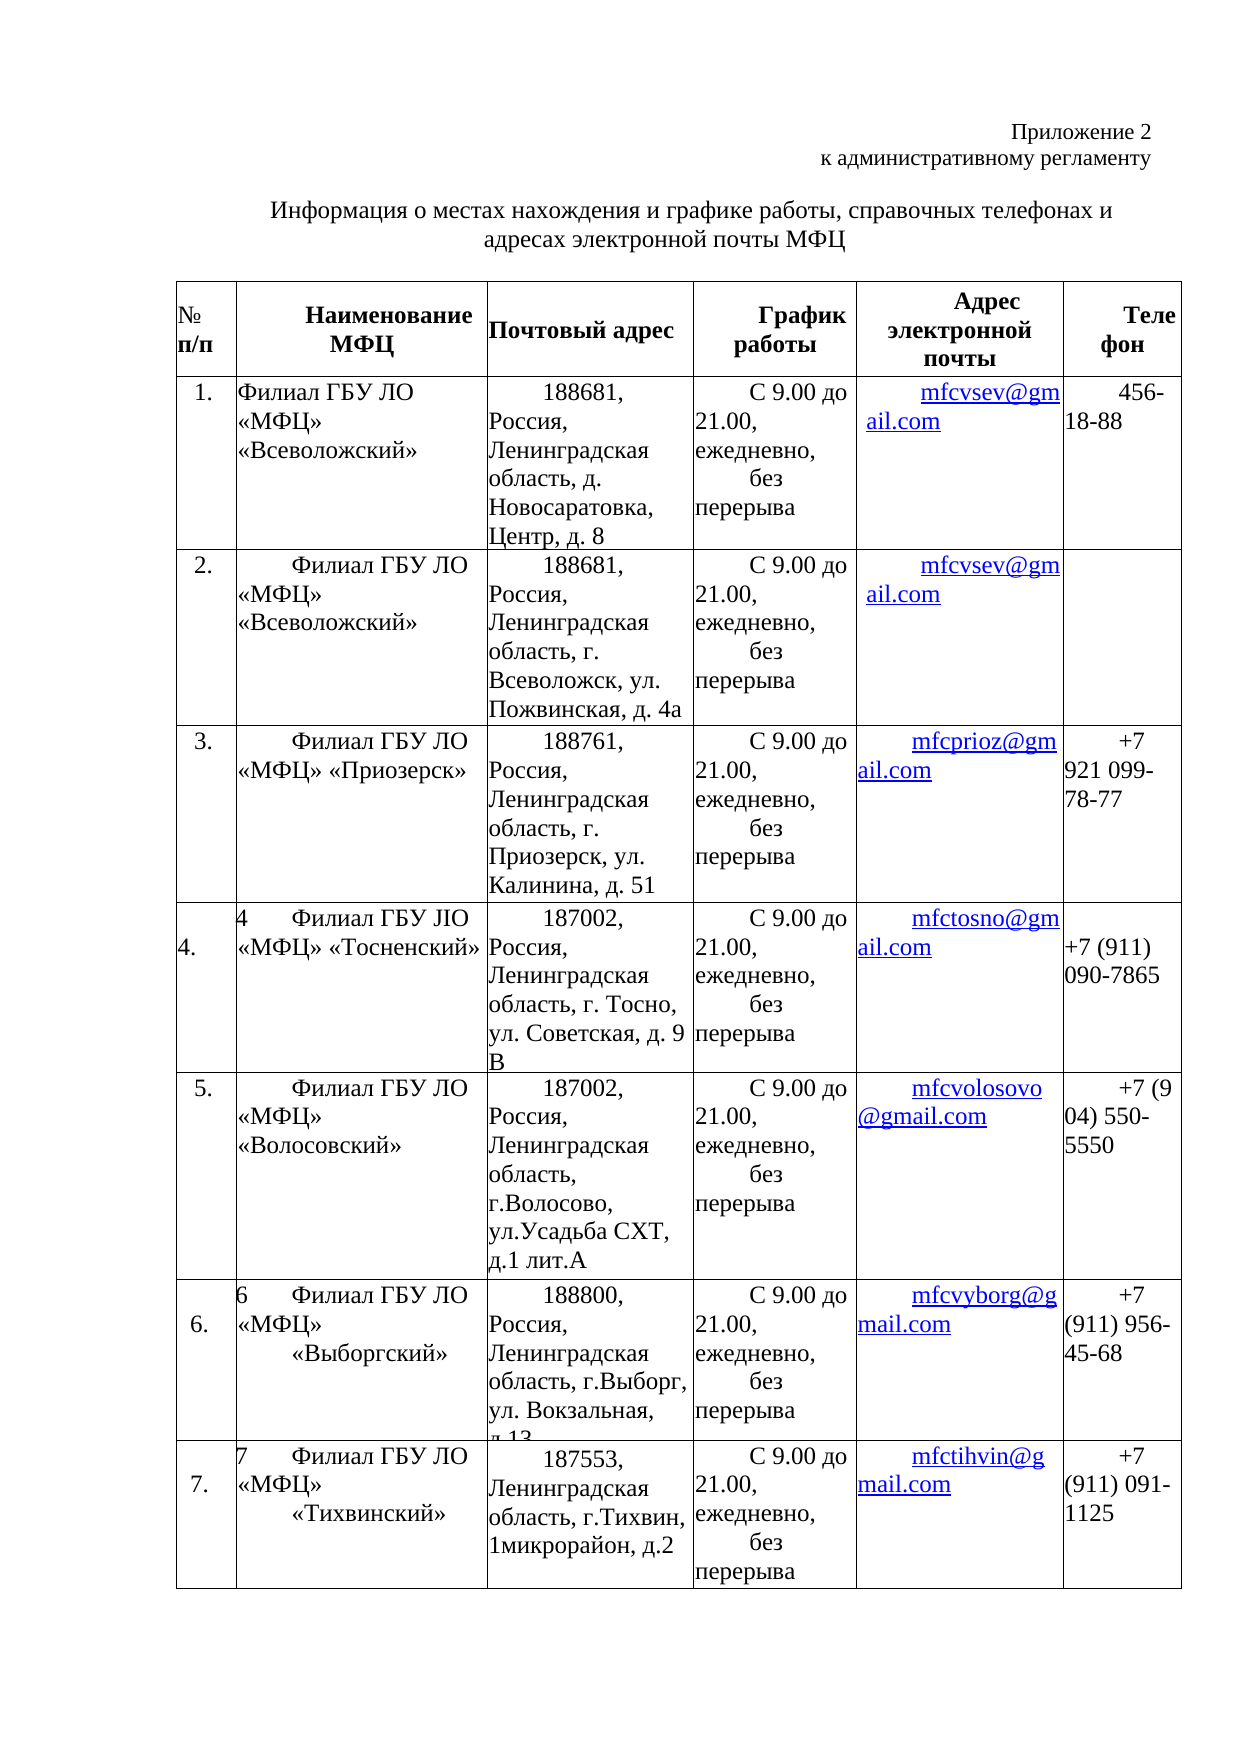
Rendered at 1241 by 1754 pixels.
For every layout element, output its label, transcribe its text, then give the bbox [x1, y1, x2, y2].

table_cell 6 6. [177, 1280, 236, 1440]
table_cell Филиал ГБУ ЛО «МФЦ» «Тихвинский» [237, 1441, 487, 1588]
table_cell Филиал ГБУ JIO «МФЦ» «Тосненский» [237, 903, 487, 1072]
text к административному регламенту [177, 144, 1152, 171]
table_cell +7 (911) 090-7865 [1064, 903, 1181, 1072]
table_cell Филиал ГБУ ЛО «МФЦ» «Всеволожский» [237, 550, 487, 725]
table_cell 188800, Россия, Ленинградская область, г.Выборг, ул. Вокзальная, д.13 [488, 1280, 693, 1440]
text Приложение 2 [177, 118, 1152, 144]
table_cell 187002, Россия, Ленинградская область, г.Волосово, ул.Усадьба СХТ, д.1 лит.А [488, 1073, 693, 1279]
table_cell Филиал ГБУ ЛО «МФЦ» «Выборгский» [237, 1280, 487, 1440]
table_cell Филиал ГБУ ЛО «МФЦ» «Всеволожский» [237, 377, 487, 549]
table_cell 44. [177, 903, 236, 1072]
table_cell +7 (911) 956-45-68 [1064, 1280, 1181, 1440]
table_cell mfctihvin@gmail.com [857, 1441, 1063, 1588]
table_cell 188681, Россия, Ленинградская область, д. Новосаратовка, Центр, д. 8 [488, 377, 693, 549]
table_cell mfcvsev@gmail.com [857, 377, 1063, 549]
table_cell 456-18-88 [1064, 377, 1181, 549]
table_cell Филиал ГБУ ЛО «МФЦ» «Приозерск» [237, 726, 487, 902]
table_cell mfcvsev@gmail.com [857, 550, 1063, 725]
table_cell С 9.00 до 21.00, ежедневно, без перерыва [694, 903, 856, 1072]
table_cell mfcprioz@gmail.com [857, 726, 1063, 902]
text Информация о местах нахождения и графике работы, справочных телефонах и адресах электронной почты МФЦ [177, 195, 1152, 252]
table_cell С 9.00 до 21.00, ежедневно, без перерыва [694, 726, 856, 902]
table_header Телефон [1064, 282, 1181, 376]
table_cell 5. [177, 1073, 236, 1279]
table_cell 1. [177, 377, 236, 549]
table_cell 3. [177, 726, 236, 902]
table_cell 7 7. [177, 1441, 236, 1588]
table_cell С 9.00 до 21.00, ежедневно, без перерыва [694, 377, 856, 549]
table_cell 188761, Россия, Ленинградская область, г. Приозерск, ул. Калинина, д. 51 [488, 726, 693, 902]
table_cell 188681, Россия, Ленинградская область, г. Всеволожск, ул. Пожвинская, д. 4а [488, 550, 693, 725]
table_cell С 9.00 до 21.00, ежедневно, без перерыва [694, 550, 856, 725]
table_cell mfctosno@gmail.com [857, 903, 1063, 1072]
table_header Почтовый адрес [488, 282, 693, 376]
table_cell +7 (904) 550-5550 [1064, 1073, 1181, 1279]
table_header № п/п [177, 282, 236, 376]
table_cell С 9.00 до 21.00, ежедневно, без перерыва [694, 1073, 856, 1279]
table_header График работы [694, 282, 856, 376]
table_cell 187002, Россия, Ленинградская область, г. Тосно, ул. Советская, д. 9 В [488, 903, 693, 1072]
table_header Адрес электронной почты [857, 282, 1063, 376]
table_cell С 9.00 до 21.00, ежедневно, без перерыва [694, 1441, 856, 1588]
table_cell mfcvyborg@gmail.com [857, 1280, 1063, 1440]
table_header Наименование МФЦ [237, 282, 487, 376]
table_cell Филиал ГБУ ЛО «МФЦ» «Волосовский» [237, 1073, 487, 1279]
table_cell С 9.00 до 21.00, ежедневно, без перерыва [694, 1280, 856, 1440]
table_cell [1064, 550, 1181, 725]
table_cell mfcvolosovo@gmail.com [857, 1073, 1063, 1279]
table_cell 187553, Ленинградская область, г.Тихвин, 1микрорайон, д.2 [488, 1441, 693, 1588]
table_cell +7 921 099-78-77 [1064, 726, 1181, 902]
table_cell +7 (911) 091-1125 [1064, 1441, 1181, 1588]
table_cell 2. [177, 550, 236, 725]
